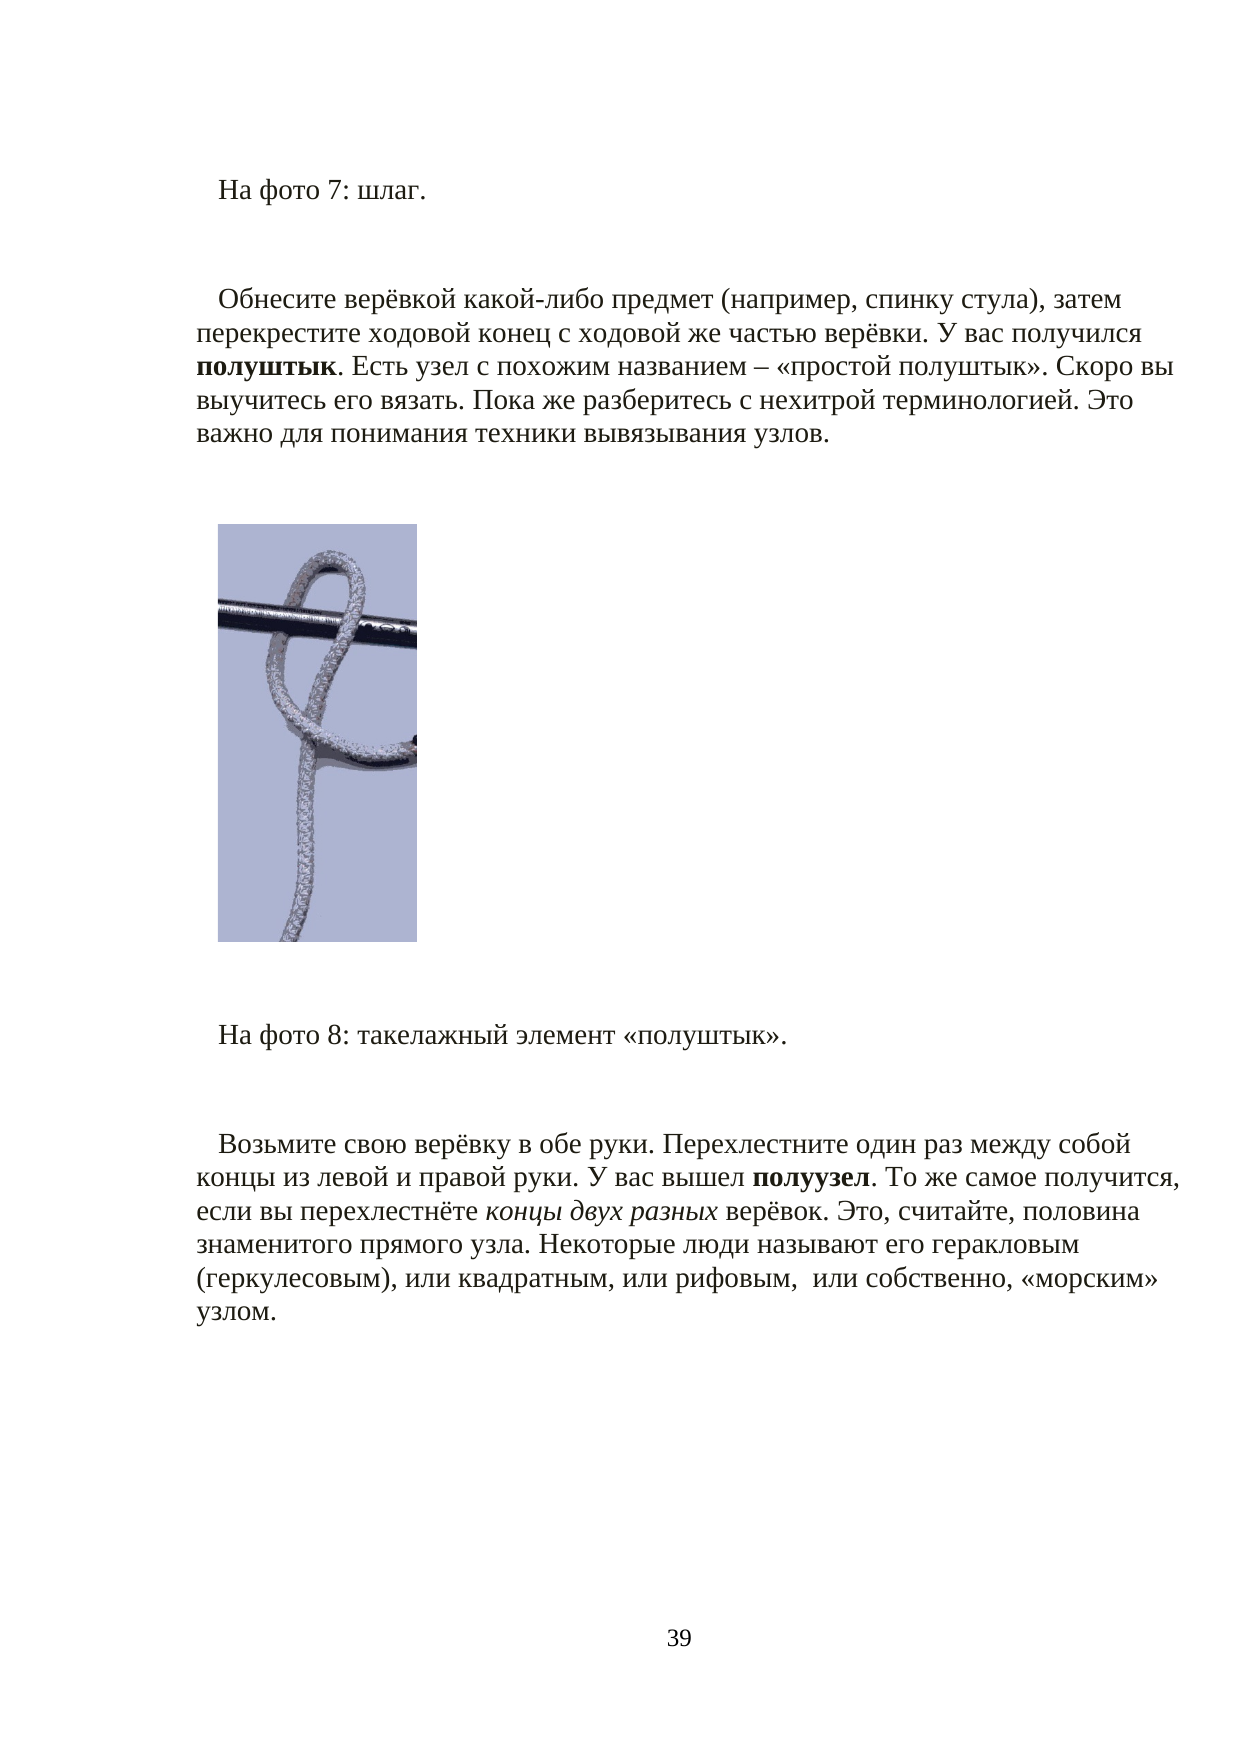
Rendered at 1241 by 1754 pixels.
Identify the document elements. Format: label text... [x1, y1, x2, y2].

text На фото 8: такелажный элемент «полуштык». [196, 1017, 1181, 1051]
text Возьмите свою верёвку в обе руки. Перехлестните один раз между собой концы из левой и правой руки. У вас вышел полуузел. То же самое получится, если вы перехлестнёте концы двух разных верёвок. Это, считайте, половина знаменитого прямого узла. Некоторые люди называют его геракловым (геркулесовым), или квадратным, или рифовым, или собственно, «морским» узлом. [196, 1126, 1181, 1327]
text Обнесите верёвкой какой-либо предмет (например, спинку стула), затем перекрестите ходовой конец с ходовой же частью верёвки. У вас получился полуштык. Есть узел с похожим названием – «простой полуштык». Скоро вы выучитесь его вязать. Пока же разберитесь с нехитрой терминологией. Это важно для понимания техники вывязывания узлов. [196, 281, 1181, 449]
text На фото 7: шлаг. [196, 172, 1181, 206]
picture [217, 524, 417, 942]
